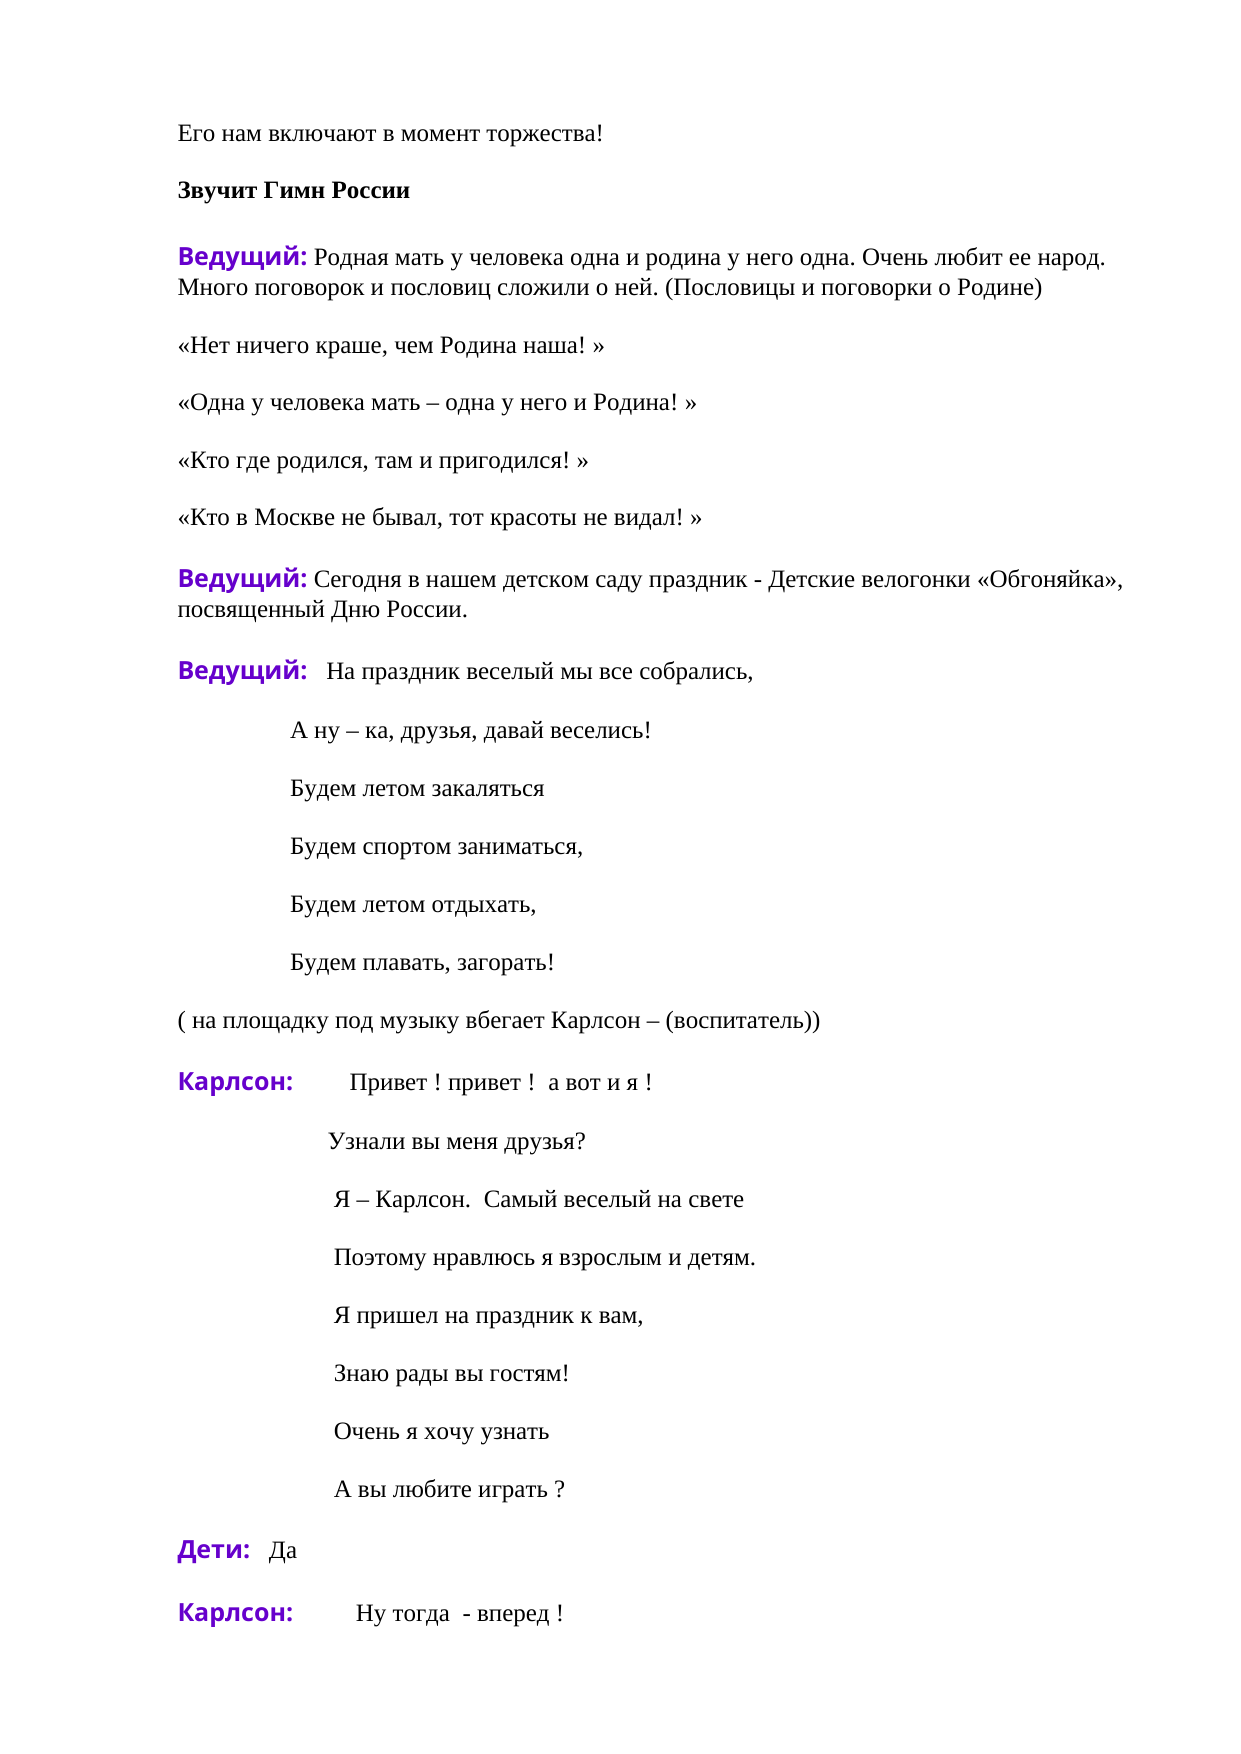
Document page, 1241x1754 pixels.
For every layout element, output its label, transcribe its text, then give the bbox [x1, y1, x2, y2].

text Дети: Да [177, 1532, 1137, 1566]
text Будем спортом заниматься, [177, 831, 1137, 860]
text Очень я хочу узнать [177, 1416, 1137, 1445]
text А вы любите играть ? [177, 1474, 1137, 1503]
text Ведущий: Сегодня в нашем детском саду праздник - Детские велогонки «Обгоняйка», посвященный Дню России. [177, 560, 1137, 623]
text Поэтому нравлюсь я взрослым и детям. [177, 1242, 1137, 1271]
text Я – Карлсон. Самый веселый на свете [177, 1184, 1137, 1213]
text Будем плавать, загорать! [177, 947, 1137, 976]
text Узнали вы меня друзья? [177, 1126, 1137, 1155]
text Будем летом отдыхать, [177, 889, 1137, 918]
text Ведущий: На праздник веселый мы все собрались, [177, 652, 1137, 686]
text Карлсон: Привет ! привет ! а вот и я ! [177, 1063, 1137, 1097]
text Я пришел на праздник к вам, [177, 1300, 1137, 1329]
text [177, 118, 1137, 531]
text ( на площадку под музыку вбегает Карлсон – (воспитатель)) [177, 1005, 1137, 1034]
text А ну – ка, друзья, давай веселись! [177, 716, 1137, 744]
text Знаю рады вы гостям! [177, 1358, 1137, 1387]
text Карлсон: Ну тогда - вперед ! [177, 1595, 1137, 1629]
text Будем летом закаляться [177, 773, 1137, 802]
